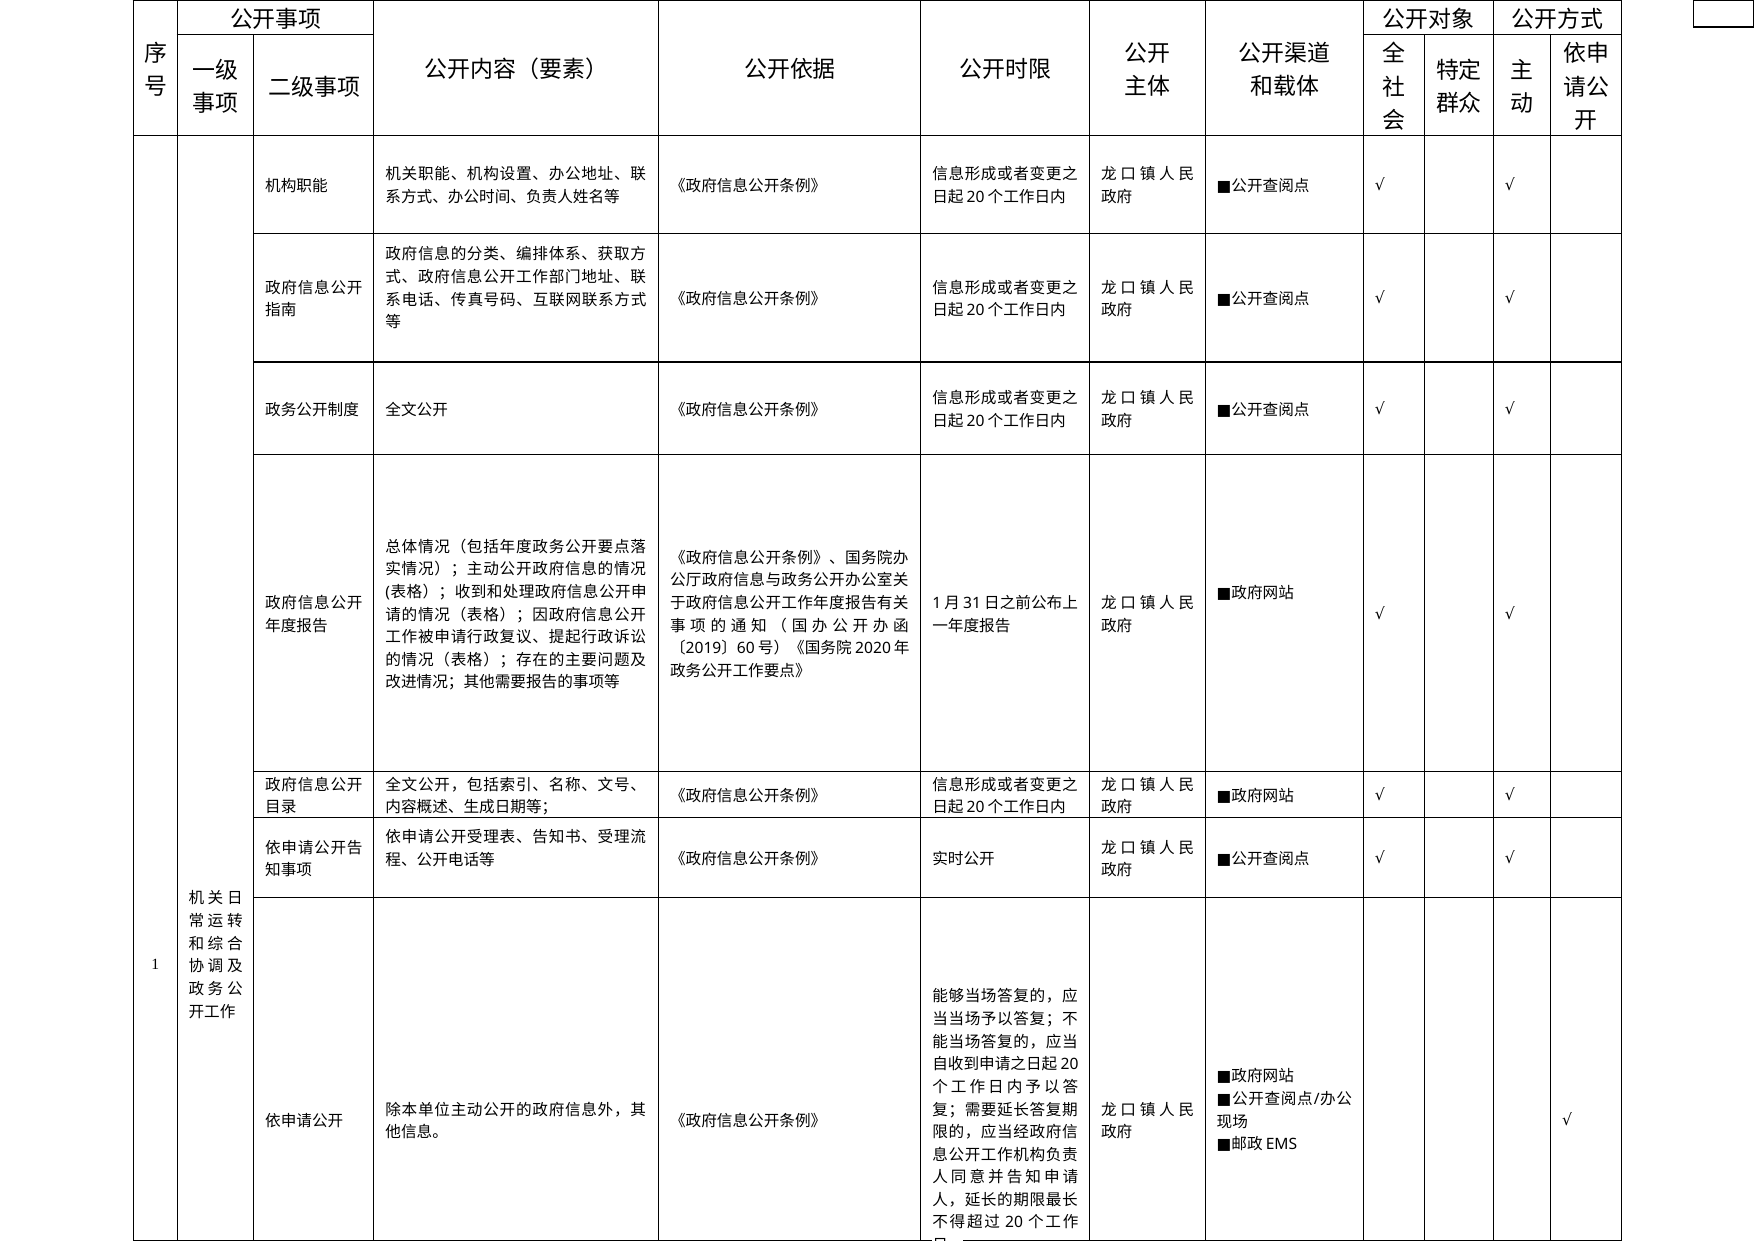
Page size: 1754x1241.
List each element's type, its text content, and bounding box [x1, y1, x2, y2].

table_cell √ [1494, 363, 1550, 454]
table_header 公开方式 [1494, 1, 1621, 34]
table_cell 机构职能 [254, 136, 373, 233]
table_cell ■政府网站 ■公开查阅点/办公现场 ■邮政EMS [1206, 898, 1363, 1240]
table_cell [1551, 818, 1621, 897]
table_cell [1551, 455, 1621, 771]
table_cell 龙口镇人民政府 [1090, 898, 1205, 1240]
table_cell 主动 [1494, 35, 1550, 135]
table_cell [1425, 455, 1493, 771]
table_cell √ [1364, 136, 1424, 233]
table_cell √ [1364, 363, 1424, 454]
table_cell [1425, 818, 1493, 897]
table_cell 《政府信息公开条例》 [659, 818, 920, 897]
table_cell √ [1494, 234, 1550, 361]
table_cell 依申请公开 [1551, 35, 1621, 135]
table_cell [1425, 136, 1493, 233]
table_cell [1425, 772, 1493, 817]
table_cell 政府信息公开年度报告 [254, 455, 373, 771]
table_cell ■公开查阅点 [1206, 136, 1363, 233]
table_cell 《政府信息公开条例》 [659, 772, 920, 817]
table_cell 《政府信息公开条例》、国务院办公厅政府信息与政务公开办公室关于政府信息公开工作年度报告有关事项的通知（国办公开办函〔2019〕60号）《国务院2020年政务公开工作要点》 [659, 455, 920, 771]
table_cell [1425, 363, 1493, 454]
table_cell 依申请公开受理表、告知书、受理流程、公开电话等 [374, 818, 658, 897]
table_cell [1425, 234, 1493, 361]
table_cell 机关日常运转和综合协调及政务公开工作 机关日常运转和综合协调及政务公开工作 机关日常运转和综合协调及政务公开工作 [178, 136, 253, 1240]
table_cell 龙口镇人民政府 [1090, 136, 1205, 233]
table_cell 1月31日之前公布上一年度报告 [921, 455, 1089, 771]
table_cell [1551, 136, 1621, 233]
table_cell √ [1364, 772, 1424, 817]
table_cell 龙口镇人民政府 [1090, 772, 1205, 817]
table_cell 1 1 1 1 [134, 136, 177, 1240]
table_cell 龙口镇人民政府 [1090, 818, 1205, 897]
table_cell 信息形成或者变更之日起20个工作日内 [921, 234, 1089, 361]
table_cell ■政府网站 [1206, 772, 1363, 817]
table_cell ■公开查阅点 [1206, 818, 1363, 897]
table_cell 一级事项 [178, 35, 253, 135]
table_cell ■政府网站 [1206, 455, 1363, 771]
table_cell 除本单位主动公开的政府信息外，其他信息。 [374, 898, 658, 1240]
table_cell 政府信息的分类、编排体系、获取方式、政府信息公开工作部门地址、联系电话、传真号码、互联网联系方式等 [374, 234, 658, 361]
table_cell [1551, 363, 1621, 454]
table_cell 依申请公开 [254, 898, 373, 1240]
table_cell √ [1364, 818, 1424, 897]
table_cell [1551, 234, 1621, 361]
table_cell [1551, 772, 1621, 817]
table_cell 《政府信息公开条例》 [659, 898, 920, 1240]
table_cell 龙口镇人民政府 [1090, 455, 1205, 771]
table_cell [1425, 898, 1493, 1240]
table_header 序号 [134, 1, 177, 135]
table_cell √ [1364, 455, 1424, 771]
table_cell 《政府信息公开条例》 [659, 363, 920, 454]
table_cell √ [1494, 136, 1550, 233]
table_cell 机关职能、机构设置、办公地址、联系方式、办公时间、负责人姓名等 [374, 136, 658, 233]
table_header 公开对象 [1364, 1, 1493, 34]
table_cell √ [1551, 898, 1621, 1240]
table_cell ■公开查阅点 [1206, 363, 1363, 454]
table_header 公开事项 [178, 1, 373, 34]
table_cell 全文公开，包括索引、名称、文号、内容概述、生成日期等； [374, 772, 658, 817]
table_cell [1494, 898, 1550, 1240]
table_cell 全文公开 [374, 363, 658, 454]
table_cell [1364, 898, 1424, 1240]
table_cell 政务公开制度 [254, 363, 373, 454]
table_cell 龙口镇人民政府 [1090, 234, 1205, 361]
table_cell 龙口镇人民政府 [1090, 363, 1205, 454]
table_cell 《政府信息公开条例》 [659, 234, 920, 361]
table_header 公开 主体 [1090, 1, 1205, 135]
table_cell 全社会 [1364, 35, 1424, 135]
table_header 公开渠道 和载体 [1206, 1, 1363, 135]
table_cell 总体情况（包括年度政务公开要点落实情况）；主动公开政府信息的情况(表格）；收到和处理政府信息公开申请的情况（表格）；因政府信息公开工作被申请行政复议、提起行政诉讼的情况（表格）；存在的主要问题及改进情况；其他需要报告的事项等 [374, 455, 658, 771]
table_cell 信息形成或者变更之日起20个工作日内 [921, 772, 1089, 817]
table_cell √ [1494, 455, 1550, 771]
table_cell 二级事项 [254, 35, 373, 135]
table_cell 信息形成或者变更之日起20个工作日内 [921, 136, 1089, 233]
table_cell 实时公开 [921, 818, 1089, 897]
table_cell 政府信息公开指南 [254, 234, 373, 361]
table_cell √ [1364, 234, 1424, 361]
table_header 公开依据 [659, 1, 920, 135]
table_header 公开时限 [921, 1, 1089, 135]
table_cell 政府信息公开目录 [254, 772, 373, 817]
table_cell 能够当场答复的，应当当场予以答复；不能当场答复的，应当自收到申请之日起20个工作日内予以答复；需要延长答复期限的，应当经政府信息公开工作机构负责人同意并告知申请人，延长的期限最长不得超过20个工作日。 [921, 898, 1089, 1240]
table_cell √ [1494, 818, 1550, 897]
table_cell ■公开查阅点 [1206, 234, 1363, 361]
table_cell 信息形成或者变更之日起20个工作日内 [921, 363, 1089, 454]
table_cell √ [1494, 772, 1550, 817]
table_cell 依申请公开告知事项 [254, 818, 373, 897]
table_header 公开内容（要素） [374, 1, 658, 135]
table_header [1694, 1, 1753, 26]
table_cell 特定群众 [1425, 35, 1493, 135]
table_cell 《政府信息公开条例》 [659, 136, 920, 233]
